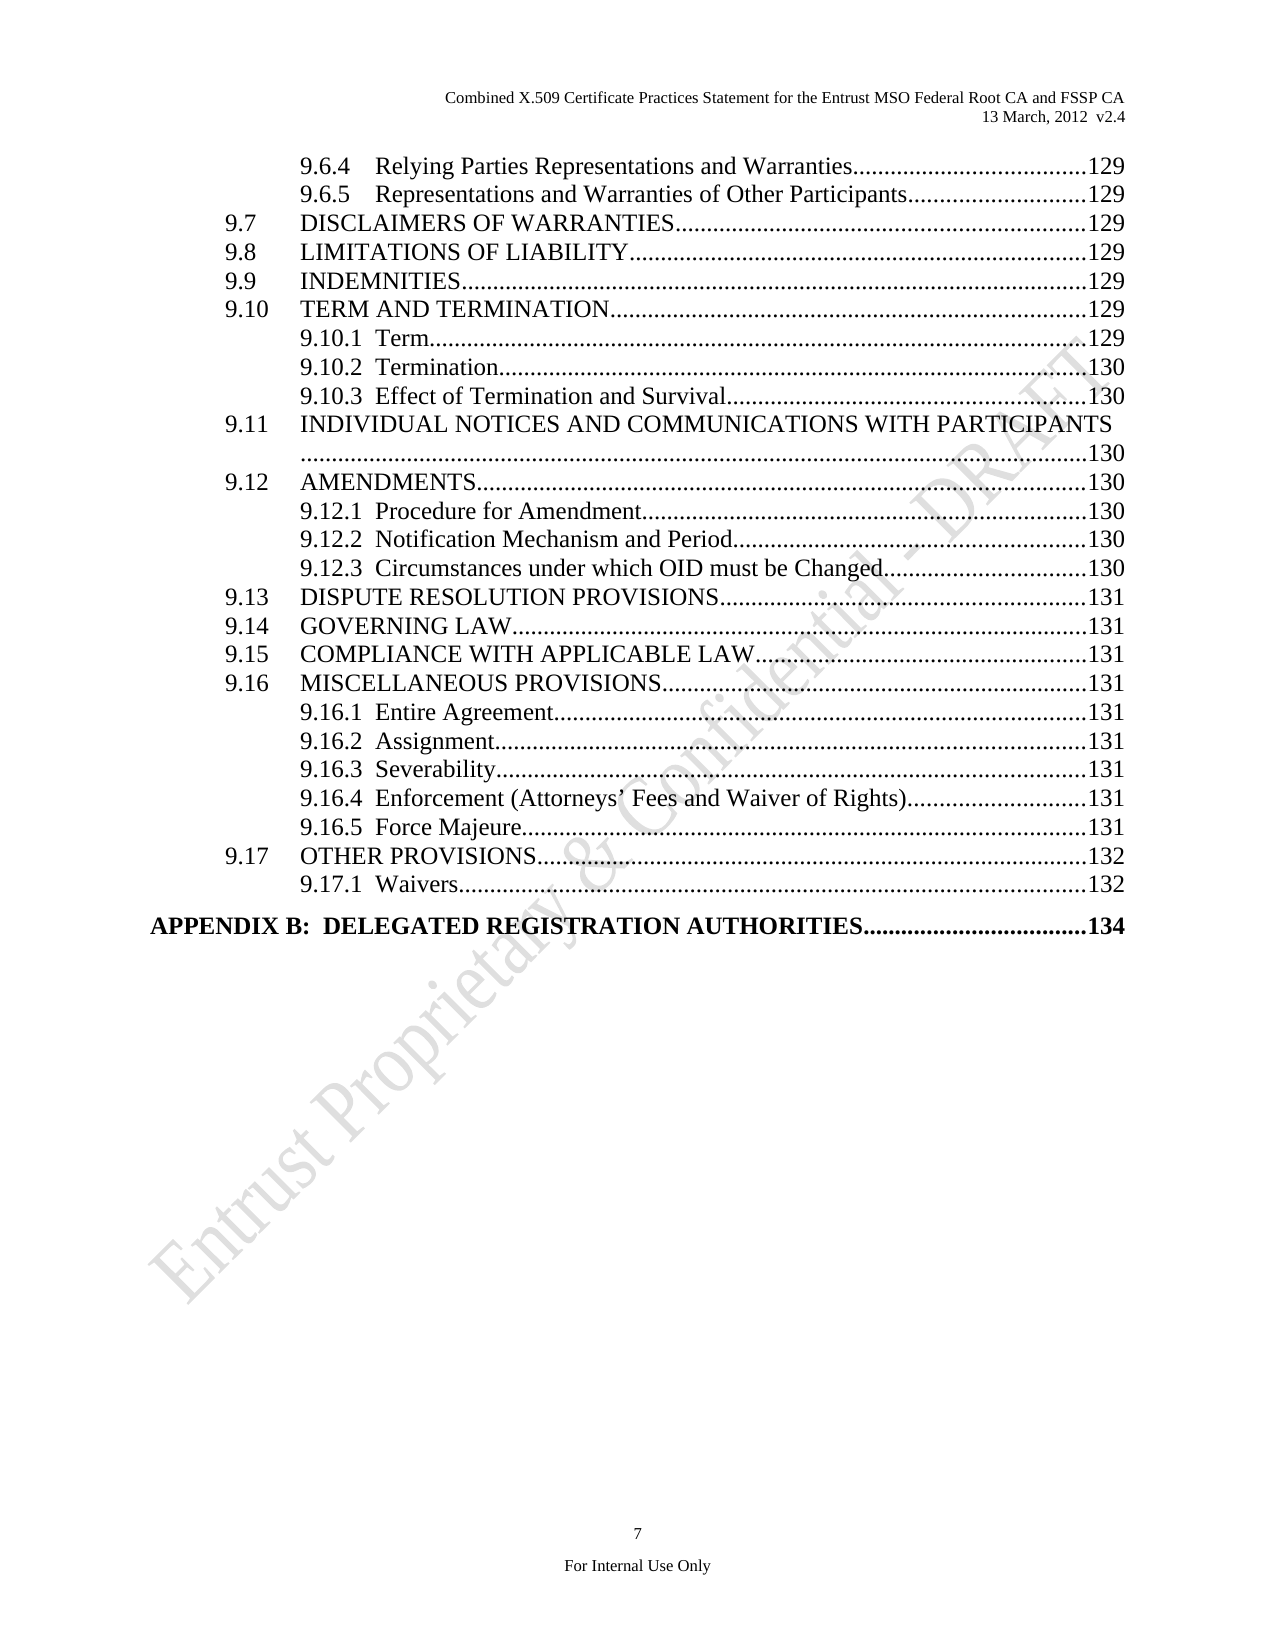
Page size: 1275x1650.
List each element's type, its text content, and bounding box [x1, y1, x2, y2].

text 9.12 AMENDMENTS 130 [225, 467, 1125, 496]
text 9.10 TERM AND TERMINATION 129 [225, 294, 1125, 323]
text 9.14 GOVERNING LAW 131 [225, 611, 1125, 639]
text 9.10.2 Termination 130 [300, 352, 1125, 381]
text 9.8 LIMITATIONS OF LIABILITY 129 [225, 237, 1125, 266]
text 9.11 INDIVIDUAL NOTICES AND COMMUNICATIONS WITH PARTICIPANTS 130 [225, 409, 1125, 467]
text 9.17 OTHER PROVISIONS 132 [225, 841, 1125, 869]
text 9.6.4 Relying Parties Representations and Warranties 129 [300, 151, 1125, 179]
text 9.6.5 Representations and Warranties of Other Participants 129 [300, 179, 1125, 208]
text 9.10.1 Term 129 [300, 323, 1125, 352]
text 9.16.3 Severability 131 [300, 754, 1125, 783]
text 9.10.3 Effect of Termination and Survival 130 [300, 381, 1125, 409]
text 9.12.2 Notification Mechanism and Period 130 [300, 524, 1125, 553]
text 9.15 COMPLIANCE WITH APPLICABLE LAW 131 [225, 639, 1125, 668]
text 9.9 INDEMNITIES 129 [225, 266, 1125, 294]
text 9.16.4 Enforcement (Attorneys’ Fees and Waiver of Rights) 131 [300, 783, 1125, 812]
text 9.13 DISPUTE RESOLUTION PROVISIONS 131 [225, 582, 1125, 611]
text Appendix B: DElegated Registration Authorities 134 [150, 911, 1125, 939]
text 9.16 MISCELLANEOUS PROVISIONS 131 [225, 668, 1125, 697]
text 9.12.1 Procedure for Amendment 130 [300, 496, 1125, 524]
text 9.16.1 Entire Agreement 131 [300, 697, 1125, 726]
text 9.7 DISCLAIMERS OF WARRANTIES 129 [225, 208, 1125, 237]
text 9.16.5 Force Majeure 131 [300, 812, 1125, 841]
text 9.12.3 Circumstances under which OID must be Changed 130 [300, 553, 1125, 582]
text 9.16.2 Assignment 131 [300, 726, 1125, 754]
text 9.17.1 Waivers 132 [300, 869, 1125, 898]
